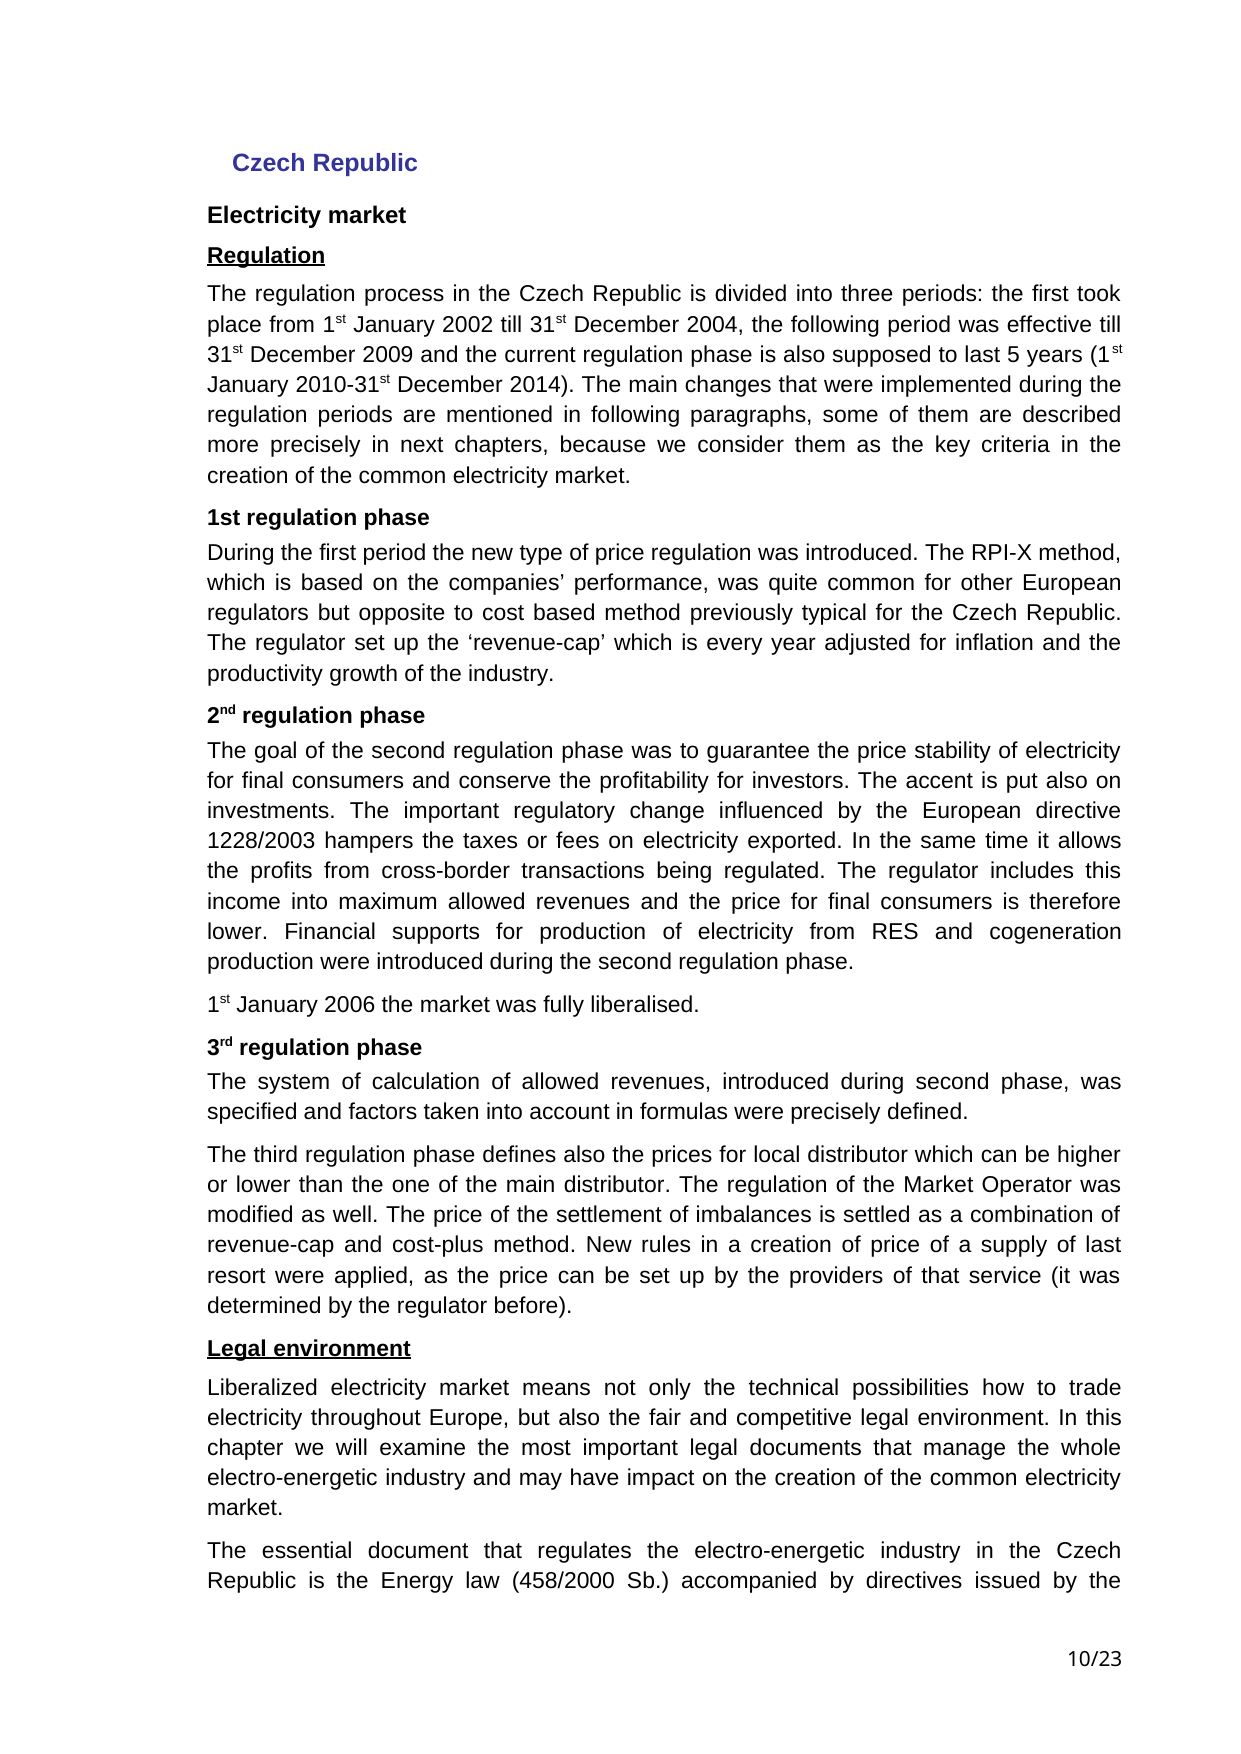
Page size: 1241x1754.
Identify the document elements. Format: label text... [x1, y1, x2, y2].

text 1st regulation phase [207, 504, 1122, 531]
text The goal of the second regulation phase was to guarantee the price stability of electricity for final consumers and conserve the profitability for investors. The accent is put also on investments. The important regulatory change influenced by the European directive 1228/2003 hampers the taxes or fees on electricity exported. In the same time it allows the profits from cross-border transactions being regulated. The regulator includes this income into maximum allowed revenues and the price for final consumers is therefore lower. Financial supports for production of electricity from RES and cogeneration production were introduced during the second regulation phase. [207, 737, 1122, 974]
text During the first period the new type of price regulation was introduced. The RPI-X method, which is based on the companies’ performance, was quite common for other European regulators but opposite to cost based method previously typical for the Czech Republic. The regulator set up the ‘revenue-cap’ which is every year adjusted for inflation and the productivity growth of the industry. [207, 539, 1122, 686]
subtitle Regulation [207, 242, 1122, 268]
subtitle Czech Republic [232, 148, 1122, 176]
text The regulation process in the Czech Republic is divided into three periods: the first took place from 1st January 2002 till 31st December 2004, the following period was effective till 31st December 2009 and the current regulation phase is also supposed to last 5 years (1st January 2010-31st December 2014). The main changes that were implemented during the regulation periods are mentioned in following paragraphs, some of them are described more precisely in next chapters, because we consider them as the key criteria in the creation of the common electricity market. [207, 280, 1122, 488]
text 3rd regulation phase [207, 1033, 1122, 1060]
text 1st January 2006 the market was fully liberalised. [207, 991, 1122, 1017]
text 2nd regulation phase [207, 702, 1122, 729]
text The third regulation phase defines also the prices for local distributor which can be higher or lower than the one of the main distributor. The regulation of the Market Operator was modified as well. The price of the settlement of imbalances is settled as a combination of revenue-cap and cost-plus method. New rules in a creation of price of a supply of last resort were applied, as the price can be set up by the providers of that service (it was determined by the regulator before). [207, 1141, 1122, 1318]
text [207, 1537, 1122, 1593]
subtitle Electricity market [207, 201, 1122, 229]
subtitle Legal environment [207, 1334, 1122, 1361]
text Liberalized electricity market means not only the technical possibilities how to trade electricity throughout Europe, but also the fair and competitive legal environment. In this chapter we will examine the most important legal documents that manage the whole electro-energetic industry and may have impact on the creation of the common electricity market. [207, 1373, 1122, 1521]
text The system of calculation of allowed revenues, introduced during second phase, was specified and factors taken into account in formulas were precisely defined. [207, 1068, 1122, 1124]
